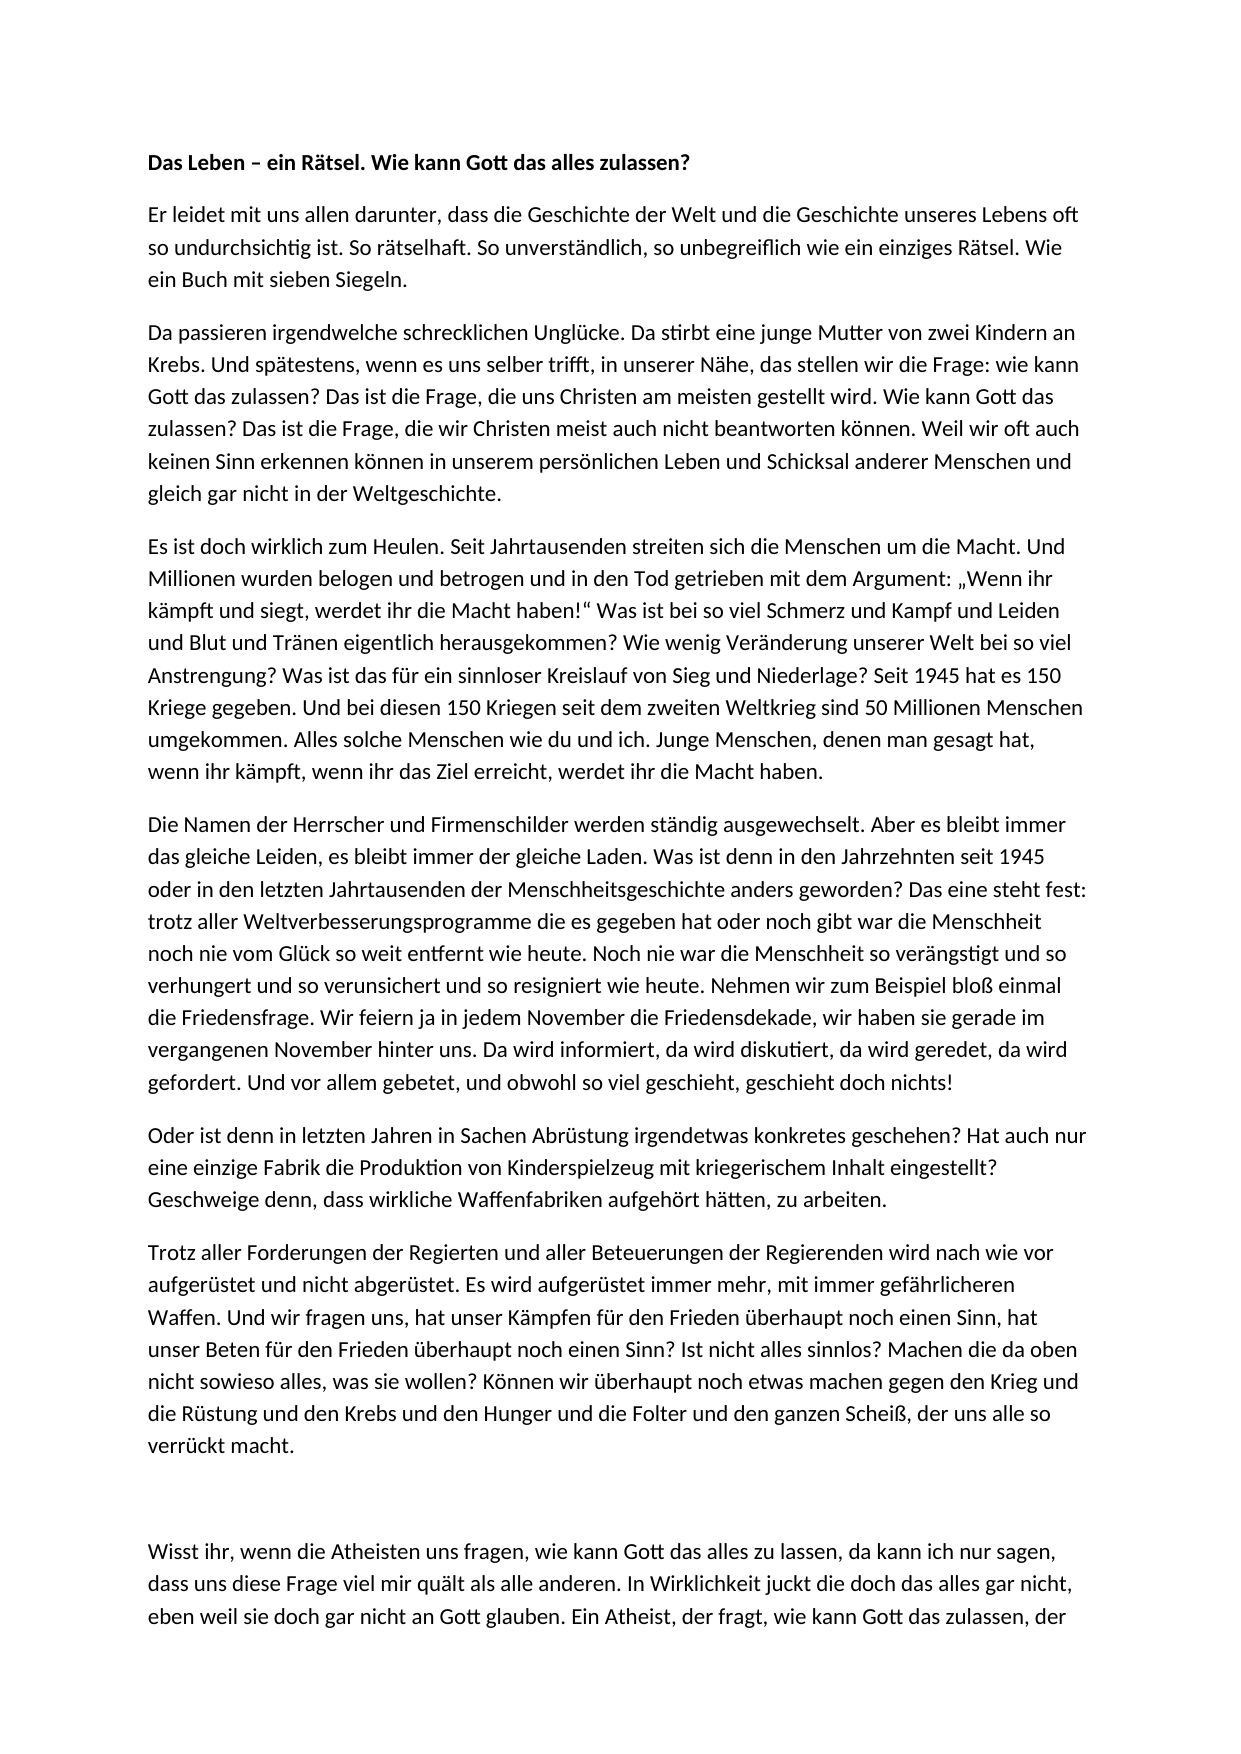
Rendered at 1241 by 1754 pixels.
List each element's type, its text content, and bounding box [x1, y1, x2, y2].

text Da passieren irgendwelche schrecklichen Unglücke. Da stirbt eine junge Mutter von zwei Kindern an Krebs. Und spätestens, wenn es uns selber trifft, in unserer Nähe, das stellen wir die Frage: wie kann Gott das zulassen? Das ist die Frage, die uns Christen am meisten gestellt wird. Wie kann Gott das zulassen? Das ist die Frage, die wir Christen meist auch nicht beantworten können. Weil wir oft auch keinen Sinn erkennen können in unserem persönlichen Leben und Schicksal anderer Menschen und gleich gar nicht in der Weltgeschichte. [148, 318, 1093, 507]
text Das Leben – ein Rätsel. Wie kann Gott das alles zulassen? [148, 148, 1093, 176]
text Trotz aller Forderungen der Regierten und aller Beteuerungen der Regierenden wird nach wie vor aufgerüstet und nicht abgerüstet. Es wird aufgerüstet immer mehr, mit immer gefährlicheren Waffen. Und wir fragen uns, hat unser Kämpfen für den Frieden überhaupt noch einen Sinn, hat unser Beten für den Frieden überhaupt noch einen Sinn? Ist nicht alles sinnlos? Machen die da oben nicht sowieso alles, was sie wollen? Können wir überhaupt noch etwas machen gegen den Krieg und die Rüstung und den Krebs und den Hunger und die Folter und den ganzen Scheiß, der uns alle so verrückt macht. [148, 1238, 1093, 1459]
text Es ist doch wirklich zum Heulen. Seit Jahrtausenden streiten sich die Menschen um die Macht. Und Millionen wurden belogen und betrogen und in den Tod getrieben mit dem Argument: „Wenn ihr kämpft und siegt, werdet ihr die Macht haben!“ Was ist bei so viel Schmerz und Kampf und Leiden und Blut und Tränen eigentlich herausgekommen? Wie wenig Veränderung unserer Welt bei so viel Anstrengung? Was ist das für ein sinnloser Kreislauf von Sieg und Niederlage? Seit 1945 hat es 150 Kriege gegeben. Und bei diesen 150 Kriegen seit dem zweiten Weltkrieg sind 50 Millionen Menschen umgekommen. Alles solche Menschen wie du und ich. Junge Menschen, denen man gesagt hat, wenn ihr kämpft, wenn ihr das Ziel erreicht, werdet ihr die Macht haben. [148, 532, 1093, 785]
text Oder ist denn in letzten Jahren in Sachen Abrüstung irgendetwas konkretes geschehen? Hat auch nur eine einzige Fabrik die Produktion von Kinderspielzeug mit kriegerischem Inhalt eingestellt? Geschweige denn, dass wirkliche Waffenfabriken aufgehört hätten, zu arbeiten. [148, 1121, 1093, 1213]
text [148, 1537, 1093, 1630]
text Die Namen der Herrscher und Firmenschilder werden ständig ausgewechselt. Aber es bleibt immer das gleiche Leiden, es bleibt immer der gleiche Laden. Was ist denn in den Jahrzehnten seit 1945 oder in den letzten Jahrtausenden der Menschheitsgeschichte anders geworden? Das eine steht fest: trotz aller Weltverbesserungsprogramme die es gegeben hat oder noch gibt war die Menschheit noch nie vom Glück so weit entfernt wie heute. Noch nie war die Menschheit so verängstigt und so verhungert und so verunsichert und so resigniert wie heute. Nehmen wir zum Beispiel bloß einmal die Friedensfrage. Wir feiern ja in jedem November die Friedensdekade, wir haben sie gerade im vergangenen November hinter uns. Da wird informiert, da wird diskutiert, da wird geredet, da wird gefordert. Und vor allem gebetet, und obwohl so viel geschieht, geschieht doch nichts! [148, 810, 1093, 1096]
text Er leidet mit uns allen darunter, dass die Geschichte der Welt und die Geschichte unseres Lebens oft so undurchsichtig ist. So rätselhaft. So unverständlich, so unbegreiflich wie ein einziges Rätsel. Wie ein Buch mit sieben Siegeln. [148, 201, 1093, 293]
